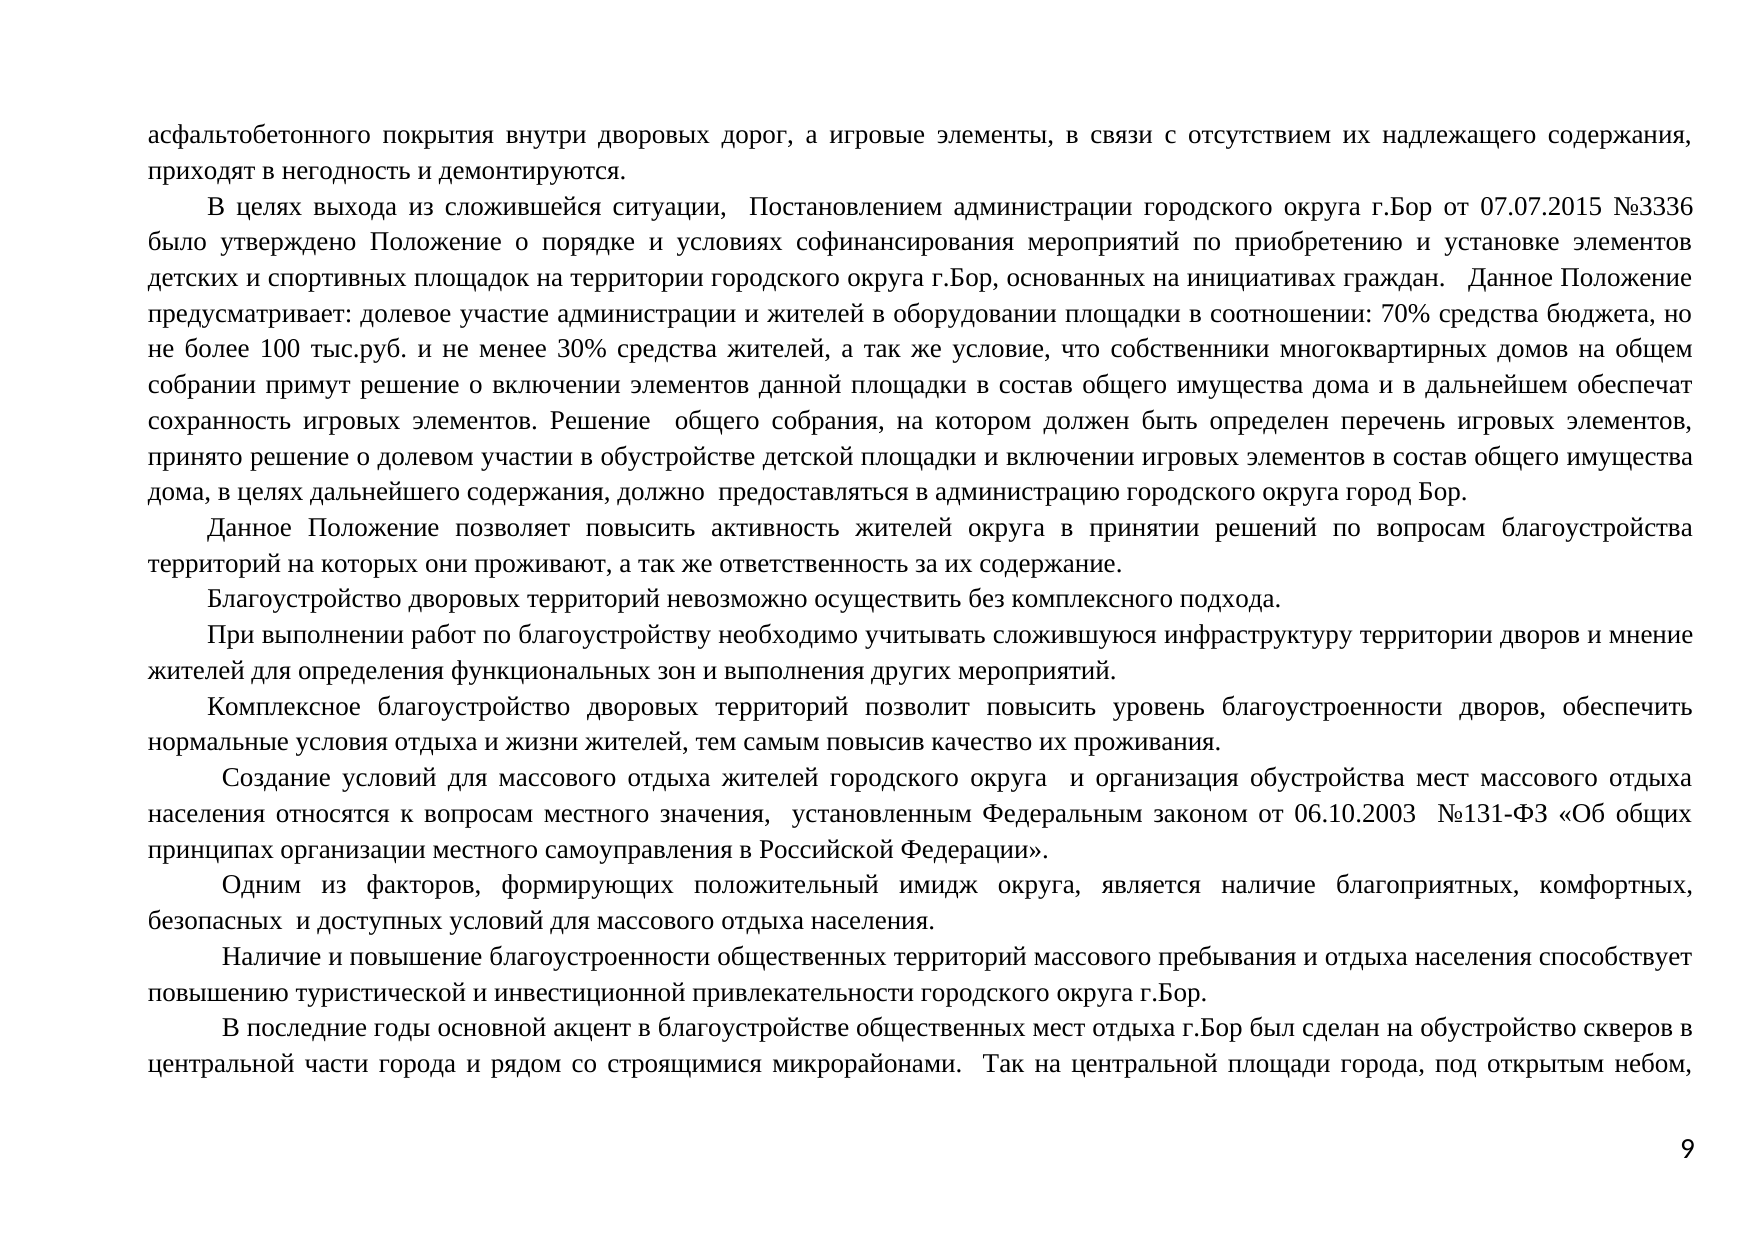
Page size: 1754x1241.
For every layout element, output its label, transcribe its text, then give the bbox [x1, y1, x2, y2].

text Одним из факторов, формирующих положительный имидж округа, является наличие благоприятных, комфортных, безопасных и доступных условий для массового отдыха населения. [148, 868, 1695, 935]
text При выполнении работ по благоустройству необходимо учитывать сложившуюся инфраструктуру территории дворов и мнение жителей для определения функциональных зон и выполнения других мероприятий. [148, 618, 1695, 685]
text Создание условий для массового отдыха жителей городского округа и организация обустройства мест массового отдыха населения относятся к вопросам местного значения, установленным Федеральным законом от 06.10.2003 №131-ФЗ «Об общих принципах организации местного самоуправления в Российской Федерации». [148, 761, 1695, 864]
text Данное Положение позволяет повысить активность жителей округа в принятии решений по вопросам благоустройства территорий на которых они проживают, а так же ответственность за их содержание. [148, 511, 1695, 578]
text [148, 1011, 1695, 1078]
text Комплексное благоустройство дворовых территорий позволит повысить уровень благоустроенности дворов, обеспечить нормальные условия отдыха и жизни жителей, тем самым повысив качество их проживания. [148, 690, 1695, 757]
text Наличие и повышение благоустроенности общественных территорий массового пребывания и отдыха населения способствует повышению туристической и инвестиционной привлекательности городского округа г.Бор. [148, 940, 1695, 1007]
text Благоустройство дворовых территорий невозможно осуществить без комплексного подхода. [148, 583, 1695, 614]
text В целях выхода из сложившейся ситуации, Постановлением администрации городского округа г.Бор от 07.07.2015 №3336 было утверждено Положение о порядке и условиях софинансирования мероприятий по приобретению и установке элементов детских и спортивных площадок на территории городского округа г.Бор, основанных на инициативах граждан. Данное Положение предусматривает: долевое участие администрации и жителей в оборудовании площадки в соотношении: 70% средства бюджета, но не более 100 тыс.руб. и не менее 30% средства жителей, а так же условие, что собственники многоквартирных домов на общем собрании примут решение о включении элементов данной площадки в состав общего имущества дома и в дальнейшем обеспечат сохранность игровых элементов. Решение общего собрания, на котором должен быть определен перечень игровых элементов, принято решение о долевом участии в обустройстве детской площадки и включении игровых элементов в состав общего имущества дома, в целях дальнейшего содержания, должно предоставляться в администрацию городского округа город Бор. [148, 189, 1695, 507]
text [148, 118, 1695, 185]
